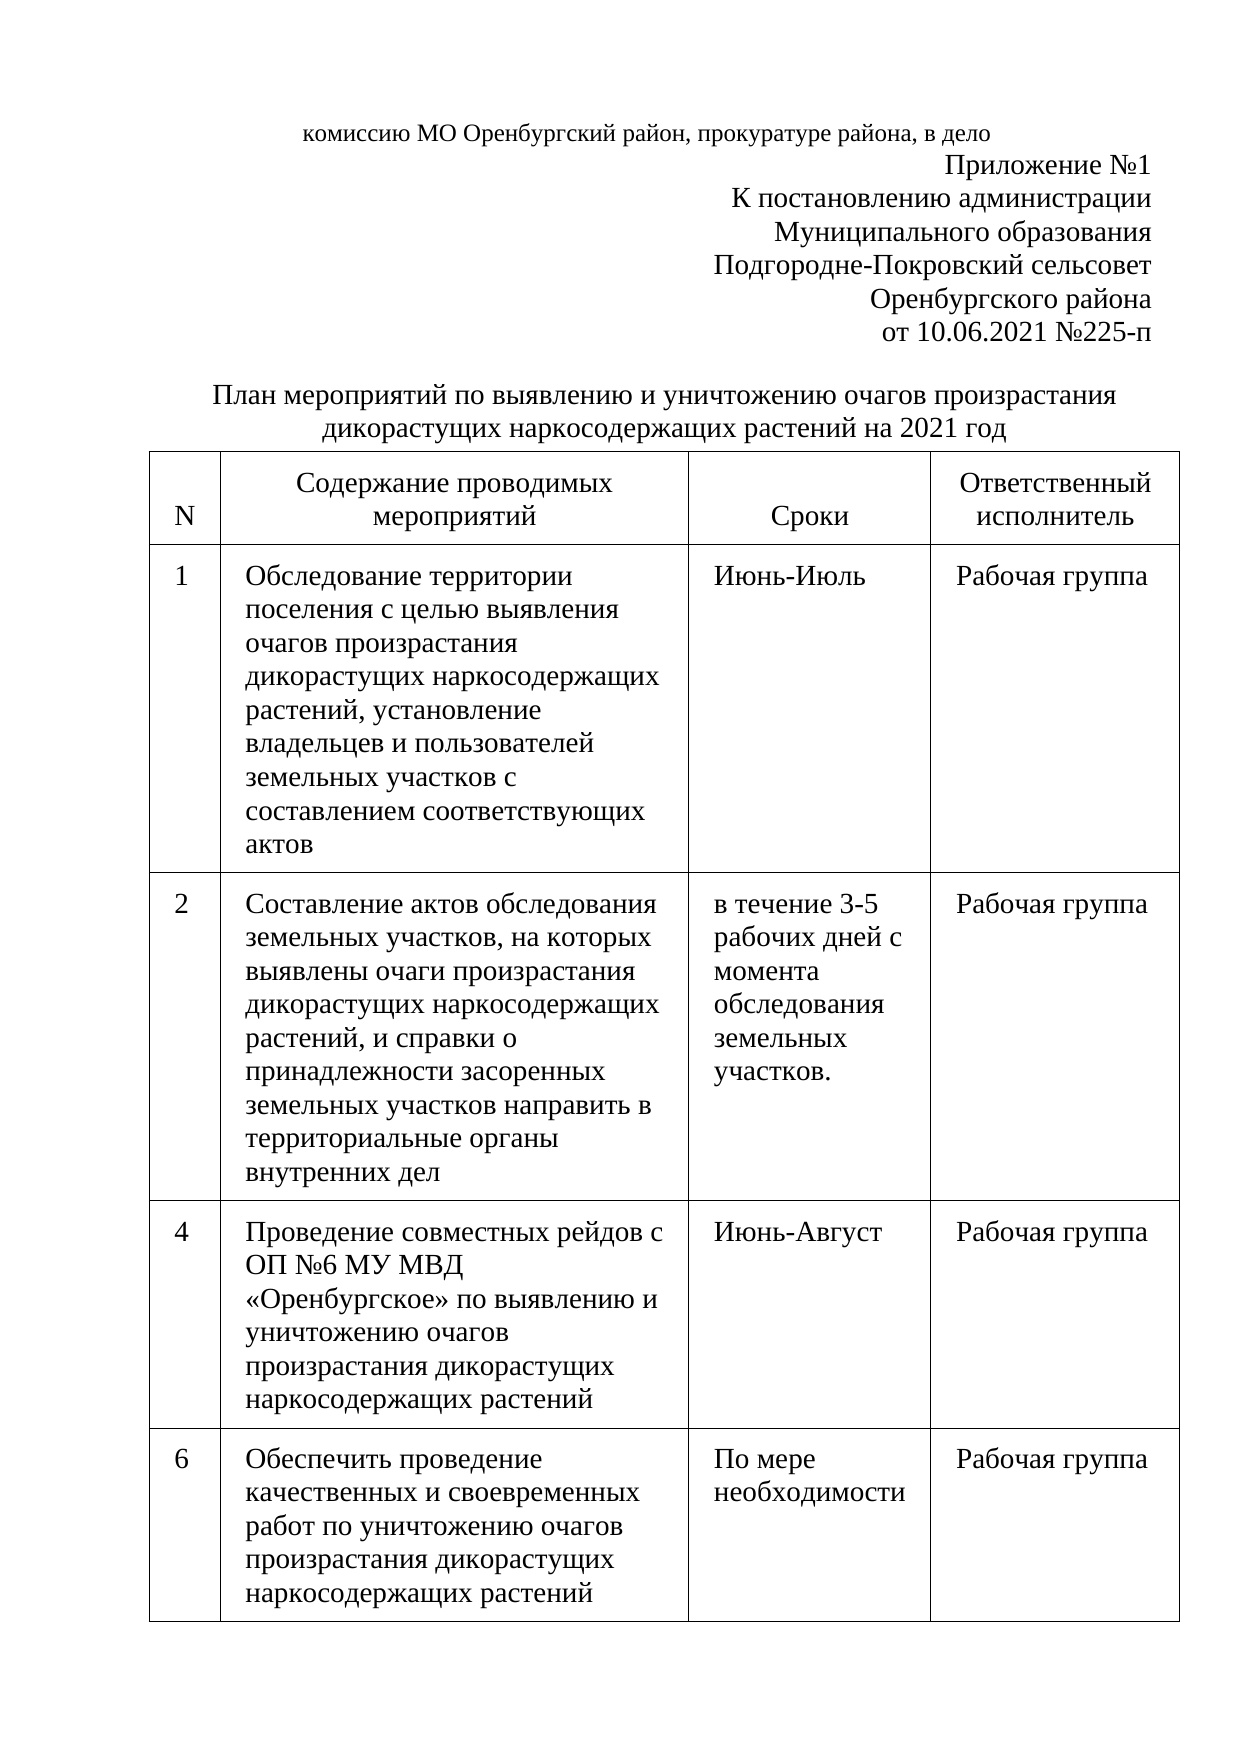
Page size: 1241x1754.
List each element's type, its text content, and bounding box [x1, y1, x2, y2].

table_cell в течение 3-5 рабочих дней с момента обследования земельных участков. [689, 873, 930, 1200]
table_cell Обследование территории поселения с целью выявления очагов произрастания дикорастущих наркосодержащих растений, установление владельцев и пользователей земельных участков с составлением соответствующих актов [221, 545, 688, 872]
table_cell Июнь-Июль [689, 545, 930, 872]
table_cell По мере необходимости [689, 1429, 930, 1621]
text Муниципального образования [177, 214, 1152, 247]
table_header N [150, 452, 220, 544]
table_cell 6 [150, 1429, 220, 1621]
table_cell Рабочая группа [931, 545, 1179, 872]
table_cell Июнь-Август [689, 1201, 930, 1427]
table_cell Рабочая группа [931, 1429, 1179, 1621]
text Подгородне-Покровский сельсовет [177, 247, 1152, 281]
table_cell 4 [150, 1201, 220, 1427]
text План мероприятий по выявлению и уничтожению очагов произрастания дикорастущих наркосодержащих растений на 2021 год [177, 377, 1152, 444]
table_cell Обеспечить проведение качественных и своевременных работ по уничтожению очагов произрастания дикорастущих наркосодержащих растений [221, 1429, 688, 1621]
table_header Сроки [689, 452, 930, 544]
table_header Содержание проводимых мероприятий [221, 452, 688, 544]
table_cell Проведение совместных рейдов с ОП №6 МУ МВД «Оренбургское» по выявлению и уничтожению очагов произрастания дикорастущих наркосодержащих растений [221, 1201, 688, 1427]
table_cell Рабочая группа [931, 1201, 1179, 1427]
table_cell Составление актов обследования земельных участков, на которых выявлены очаги произрастания дикорастущих наркосодержащих растений, и справки о принадлежности засоренных земельных участков направить в территориальные органы внутренних дел [221, 873, 688, 1200]
table_cell Рабочая группа [931, 873, 1179, 1200]
text Оренбургского района [177, 281, 1152, 314]
table_header Ответственный исполнитель [931, 452, 1179, 544]
text К постановлению администрации [177, 180, 1152, 214]
text Приложение №1 [177, 147, 1152, 180]
table_cell 1 [150, 545, 220, 872]
text комиссию МО Оренбургский район, прокуратуре района, в дело [177, 118, 1152, 147]
table_cell 2 [150, 873, 220, 1200]
text от 10.06.2021 №225-п [177, 314, 1152, 348]
